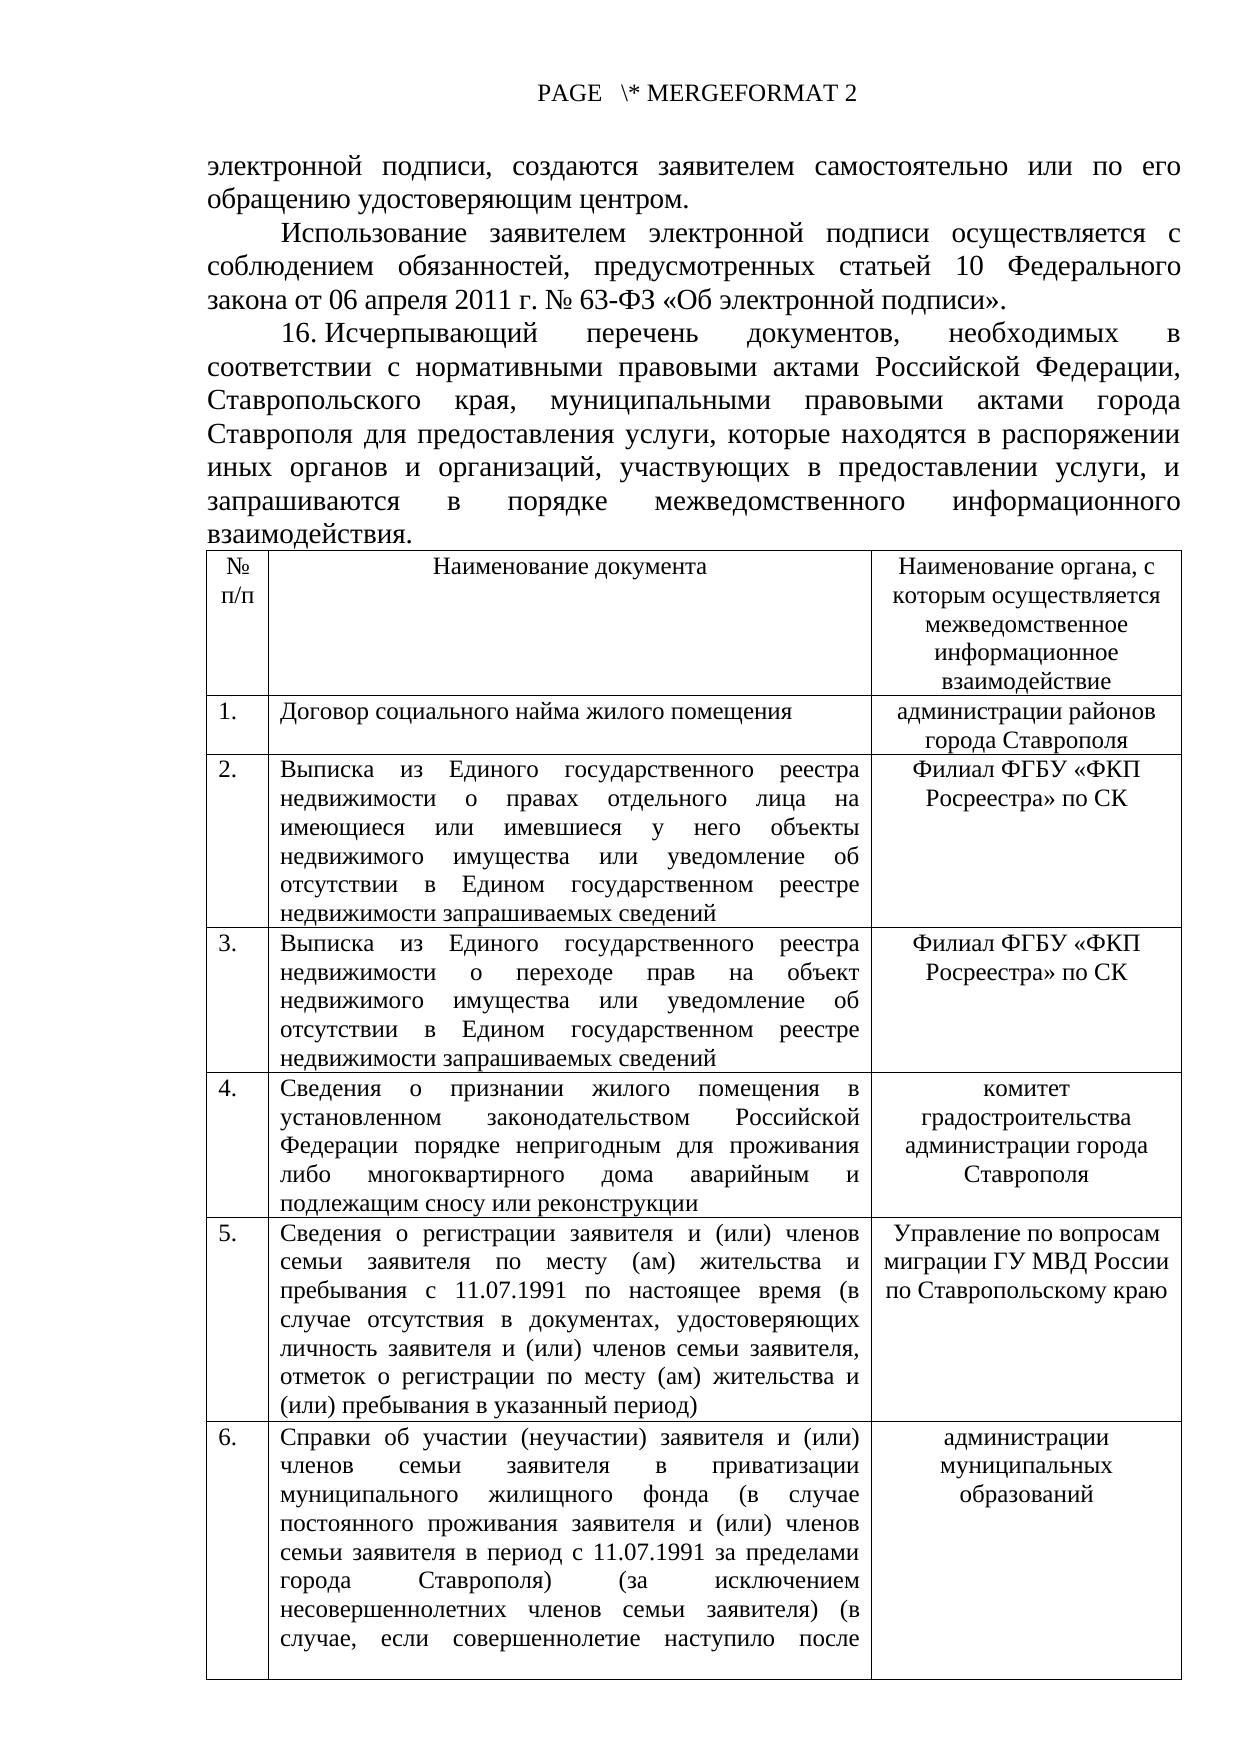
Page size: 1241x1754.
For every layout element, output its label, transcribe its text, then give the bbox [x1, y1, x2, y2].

table_cell 3. [207, 928, 268, 1072]
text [207, 148, 1181, 215]
text 16. Исчерпывающий перечень документов, необходимых в соответствии с нормативными правовыми актами Российской Федерации, Ставропольского края, муниципальными правовыми актами города Ставрополя для предоставления услуги, которые находятся в распоряжении иных органов и организаций, участвующих в предоставлении услуги, и запрашиваются в порядке межведомственного информационного взаимодействия. [207, 315, 1181, 550]
table_cell Управление по вопросам миграции ГУ МВД России по Ставропольскому краю [872, 1218, 1181, 1421]
table_cell комитет градостроительства администрации города Ставрополя [872, 1073, 1181, 1217]
table_cell Договор социального найма жилого помещения [269, 696, 871, 753]
table_cell Сведения о регистрации заявителя и (или) членов семьи заявителя по месту (ам) жительства и пребывания с 11.07.1991 по настоящее время (в случае отсутствия в документах, удостоверяющих личность заявителя и (или) членов семьи заявителя, отметок о регистрации по месту (ам) жительства и (или) пребывания в указанный период) [269, 1218, 871, 1421]
table_cell 4. [207, 1073, 268, 1217]
table_cell 6. [207, 1422, 268, 1679]
table_cell 2. [207, 755, 268, 927]
table_cell 1. [207, 696, 268, 753]
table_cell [269, 1422, 871, 1679]
table_cell 5. [207, 1218, 268, 1421]
table_header Наименование документа [269, 551, 871, 695]
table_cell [872, 1422, 1181, 1679]
table_cell Филиал ФГБУ «ФКП Росреестра» по СК [872, 755, 1181, 927]
table_header Наименование органа, с которым осуществляется межведомственное информационное взаимодействие [872, 551, 1181, 695]
table_cell Выписка из Единого государственного реестра недвижимости о правах отдельного лица на имеющиеся или имевшиеся у него объекты недвижимого имущества или уведомление об отсутствии в Едином государственном реестре недвижимости запрашиваемых сведений [269, 755, 871, 927]
table_cell Филиал ФГБУ «ФКП Росреестра» по СК [872, 928, 1181, 1072]
table_header № п/п [207, 551, 268, 695]
table_cell Выписка из Единого государственного реестра недвижимости о переходе прав на объект недвижимого имущества или уведомление об отсутствии в Едином государственном реестре недвижимости запрашиваемых сведений [269, 928, 871, 1072]
table_cell администрации районов города Ставрополя [872, 696, 1181, 753]
text Использование заявителем электронной подписи осуществляется с соблюдением обязанностей, предусмотренных статьей 10 Федерального закона от 06 апреля . № 63-ФЗ «Об электронной подписи». [207, 215, 1181, 315]
table_cell Сведения о признании жилого помещения в установленном законодательством Российской Федерации порядке непригодным для проживания либо многоквартирного дома аварийным и подлежащим сносу или реконструкции [269, 1073, 871, 1217]
